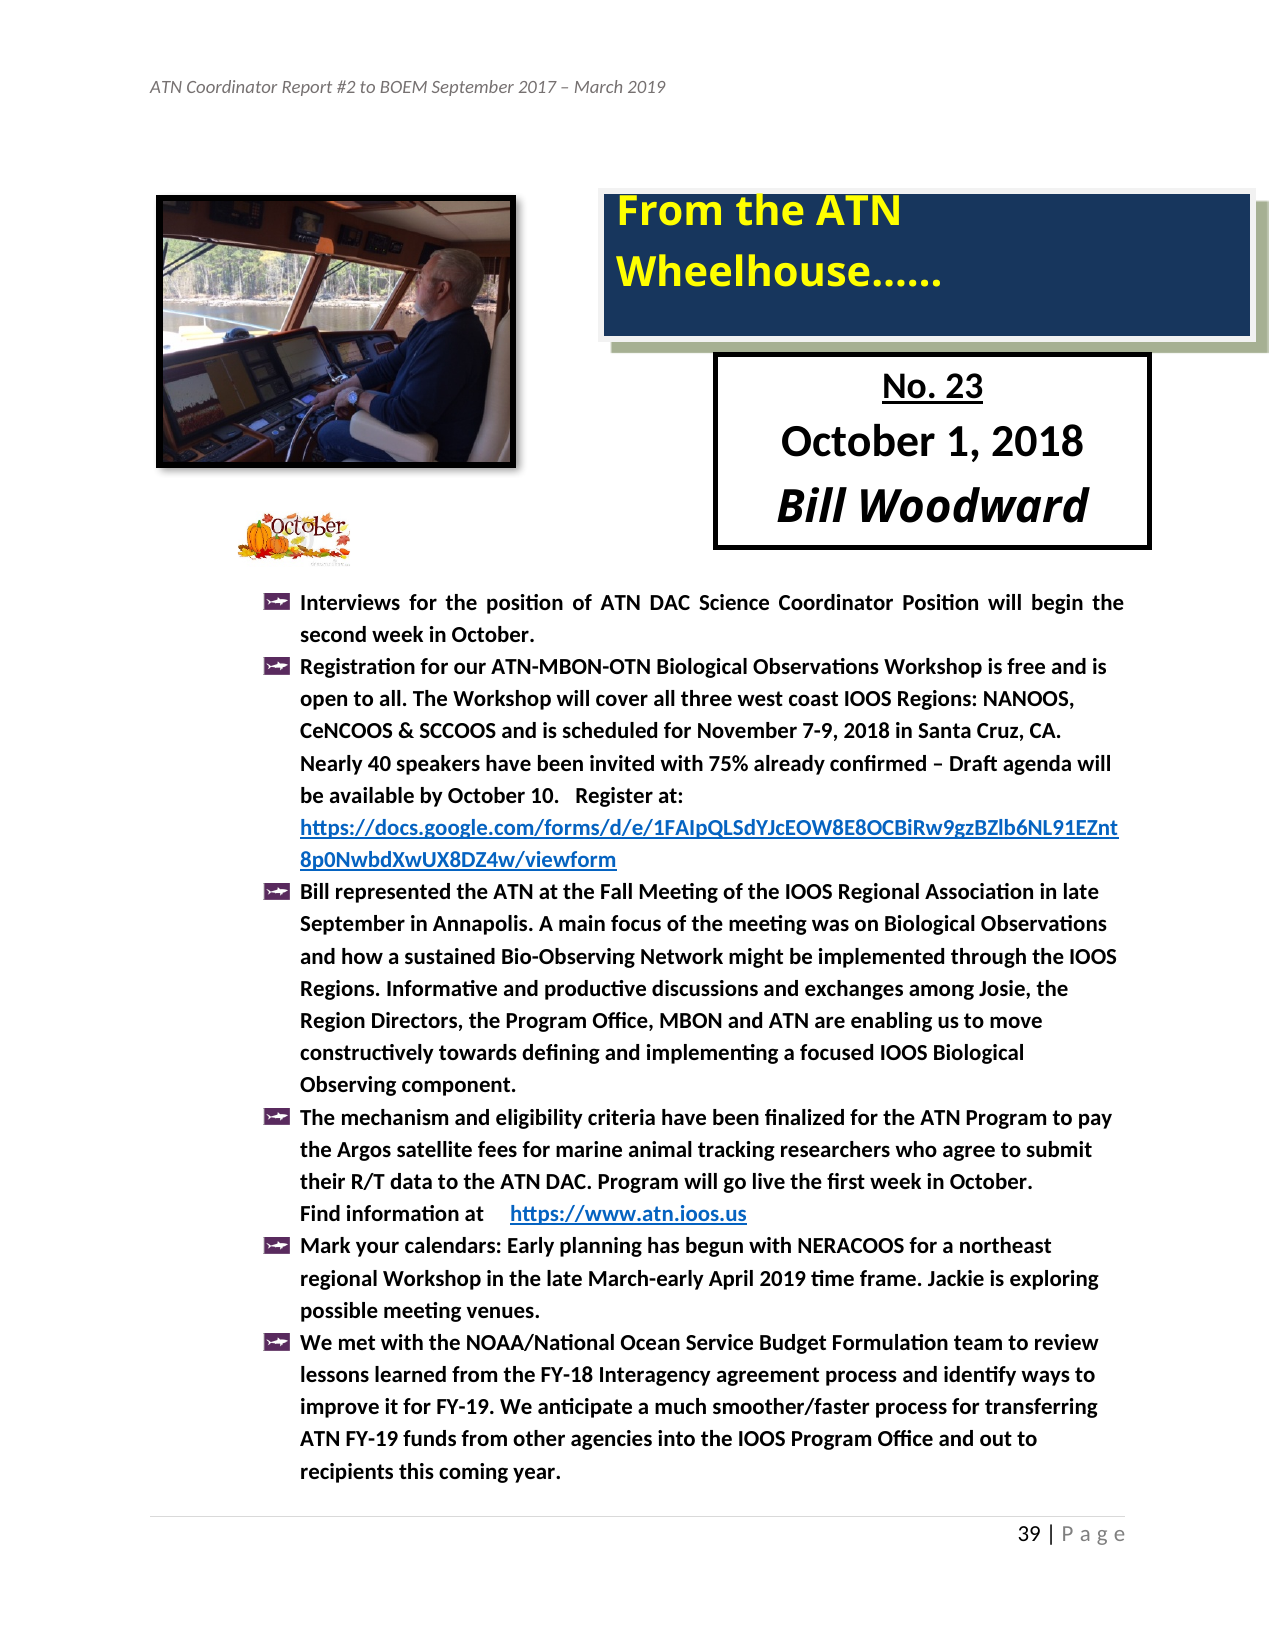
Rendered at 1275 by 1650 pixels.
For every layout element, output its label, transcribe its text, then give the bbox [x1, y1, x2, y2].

picture [263, 883, 290, 900]
text Find information at https://www.atn.ioos.us [300, 1199, 1125, 1227]
picture [263, 657, 290, 675]
list Registration for our ATN-MBON-OTN Biological Observations Workshop is free and is open to all. The Workshop will cover all three west coast IOOS Regions: NANOOS, CeNCOOS & SCCOOS and is scheduled for November 7-9, 2018 in Santa Cruz, CA. Nearly 40 speakers have been invited with 75% already confirmed – Draft agenda will be available by October 10. Register at: https://docs.google.com/forms/d/e/1FAIpQLSdYJcEOW8E8OCBiRw9gzBZlb6NL91EZnt8p0NwbdXwUX8DZ4w/viewform [262, 652, 1125, 873]
list The mechanism and eligibility criteria have been finalized for the ATN Program to pay the Argos satellite fees for marine animal tracking researchers who agree to submit their R/T data to the ATN DAC. Program will go live the first week in October. [262, 1103, 1125, 1195]
list Mark your calendars: Early planning has begun with NERACOOS for a northeast regional Workshop in the late March-early April 2019 time frame. Jackie is exploring possible meeting venues. [262, 1231, 1125, 1324]
picture [263, 1333, 290, 1351]
picture [263, 1108, 290, 1125]
list Interviews for the position of ATN DAC Science Coordinator Position will begin the second week in October. [262, 588, 1125, 648]
list Bill represented the ATN at the Fall Meeting of the IOOS Regional Association in late September in Annapolis. A main focus of the meeting was on Biological Observations and how a sustained Bio-Observing Network might be implemented through the IOOS Regions. Informative and productive discussions and exchanges among Josie, the Region Directors, the Program Office, MBON and ATN are enabling us to move constructively towards defining and implementing a focused IOOS Biological Observing component. [262, 877, 1125, 1098]
picture [237, 501, 351, 567]
picture [163, 201, 510, 462]
picture [263, 1237, 290, 1254]
picture [263, 593, 290, 610]
list We met with the NOAA/National Ocean Service Budget Formulation team to review lessons learned from the FY-18 Interagency agreement process and identify ways to improve it for FY-19. We anticipate a much smoother/faster process for transferring ATN FY-19 funds from other agencies into the IOOS Program Office and out to recipients this coming year. [262, 1328, 1125, 1485]
